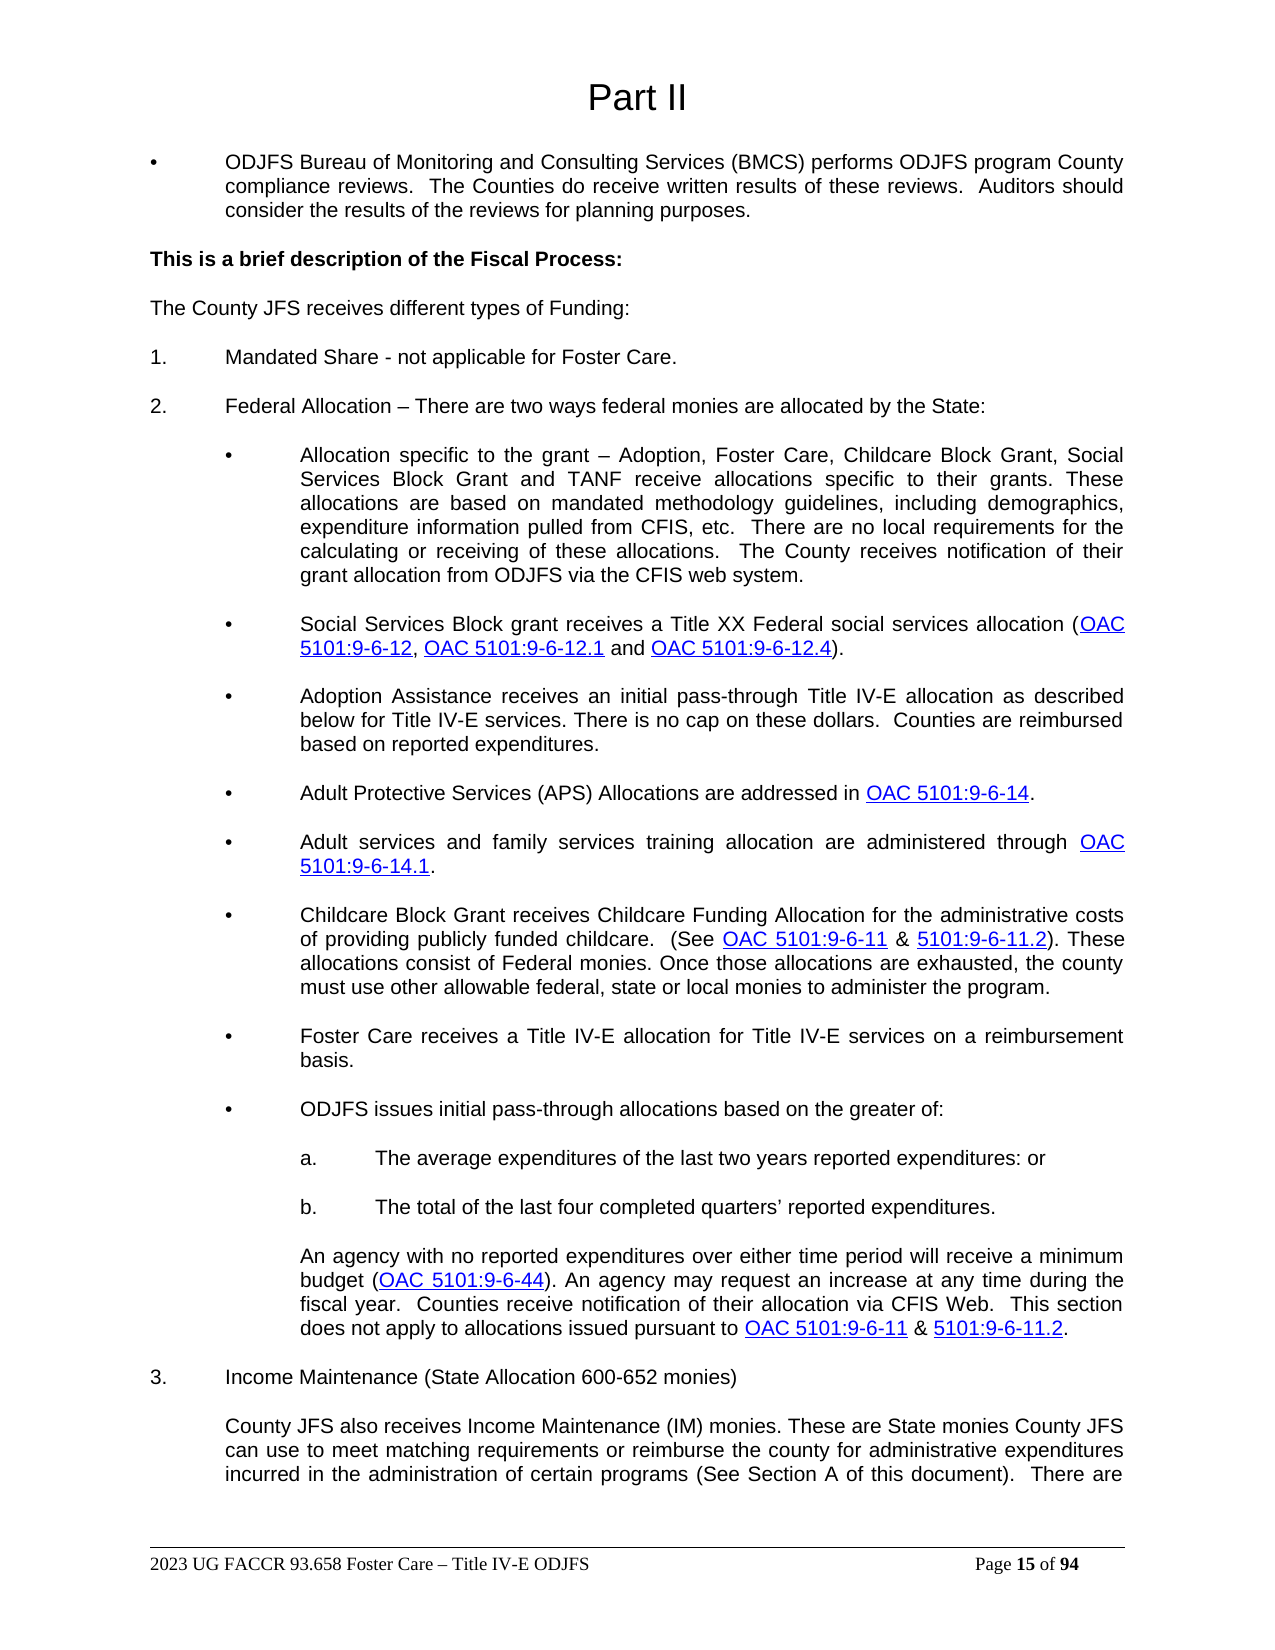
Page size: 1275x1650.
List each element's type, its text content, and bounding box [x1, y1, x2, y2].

text • Childcare Block Grant receives Childcare Funding Allocation for the administrative costs of providing publicly funded childcare. (See OAC 5101:9-6-11 & 5101:9-6-11.2). These allocations consist of Federal monies. Once those allocations are exhausted, the county must use other allowable federal, state or local monies to administer the program. [225, 903, 1125, 999]
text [225, 1413, 1125, 1485]
text The County JFS receives different types of Funding: [150, 296, 1125, 320]
text 3. Income Maintenance (State Allocation 600-652 monies) [150, 1364, 1125, 1388]
text • Social Services Block grant receives a Title XX Federal social services allocation (OAC 5101:9-6-12, OAC 5101:9-6-12.1 and OAC 5101:9-6-12.4). [225, 611, 1125, 659]
text This is a brief description of the Fiscal Process: [150, 247, 1125, 271]
text An agency with no reported expenditures over either time period will receive a minimum budget (OAC 5101:9-6-44). An agency may request an increase at any time during the fiscal year. Counties receive notification of their allocation via CFIS Web. This section does not apply to allocations issued pursuant to OAC 5101:9-6-11 & 5101:9-6-11.2. [300, 1244, 1125, 1339]
text • Allocation specific to the grant – Adoption, Foster Care, Childcare Block Grant, Social Services Block Grant and TANF receive allocations specific to their grants. These allocations are based on mandated methodology guidelines, including demographics, expenditure information pulled from CFIS, etc. There are no local requirements for the calculating or receiving of these allocations. The County receives notification of their grant allocation from ODJFS via the CFIS web system. [225, 443, 1125, 586]
text • ODJFS issues initial pass-through allocations based on the greater of: [225, 1097, 1125, 1121]
text b. The total of the last four completed quarters’ reported expenditures. [300, 1195, 1125, 1219]
text • Foster Care receives a Title IV-E allocation for Title IV-E services on a reimbursement basis. [225, 1024, 1125, 1072]
text • ODJFS Bureau of Monitoring and Consulting Services (BMCS) performs ODJFS program County compliance reviews. The Counties do receive written results of these reviews. Auditors should consider the results of the reviews for planning purposes. [150, 150, 1125, 222]
text 2. Federal Allocation – There are two ways federal monies are allocated by the State: [150, 394, 1125, 418]
text • Adoption Assistance receives an initial pass-through Title IV-E allocation as described below for Title IV-E services. There is no cap on these dollars. Counties are reimbursed based on reported expenditures. [225, 684, 1125, 756]
text 1. Mandated Share - not applicable for Foster Care. [150, 345, 1125, 369]
text • Adult services and family services training allocation are administered through OAC 5101:9-6-14.1. [225, 830, 1125, 878]
text a. The average expenditures of the last two years reported expenditures: or [300, 1146, 1125, 1170]
text • Adult Protective Services (APS) Allocations are addressed in OAC 5101:9-6-14. [225, 781, 1125, 805]
